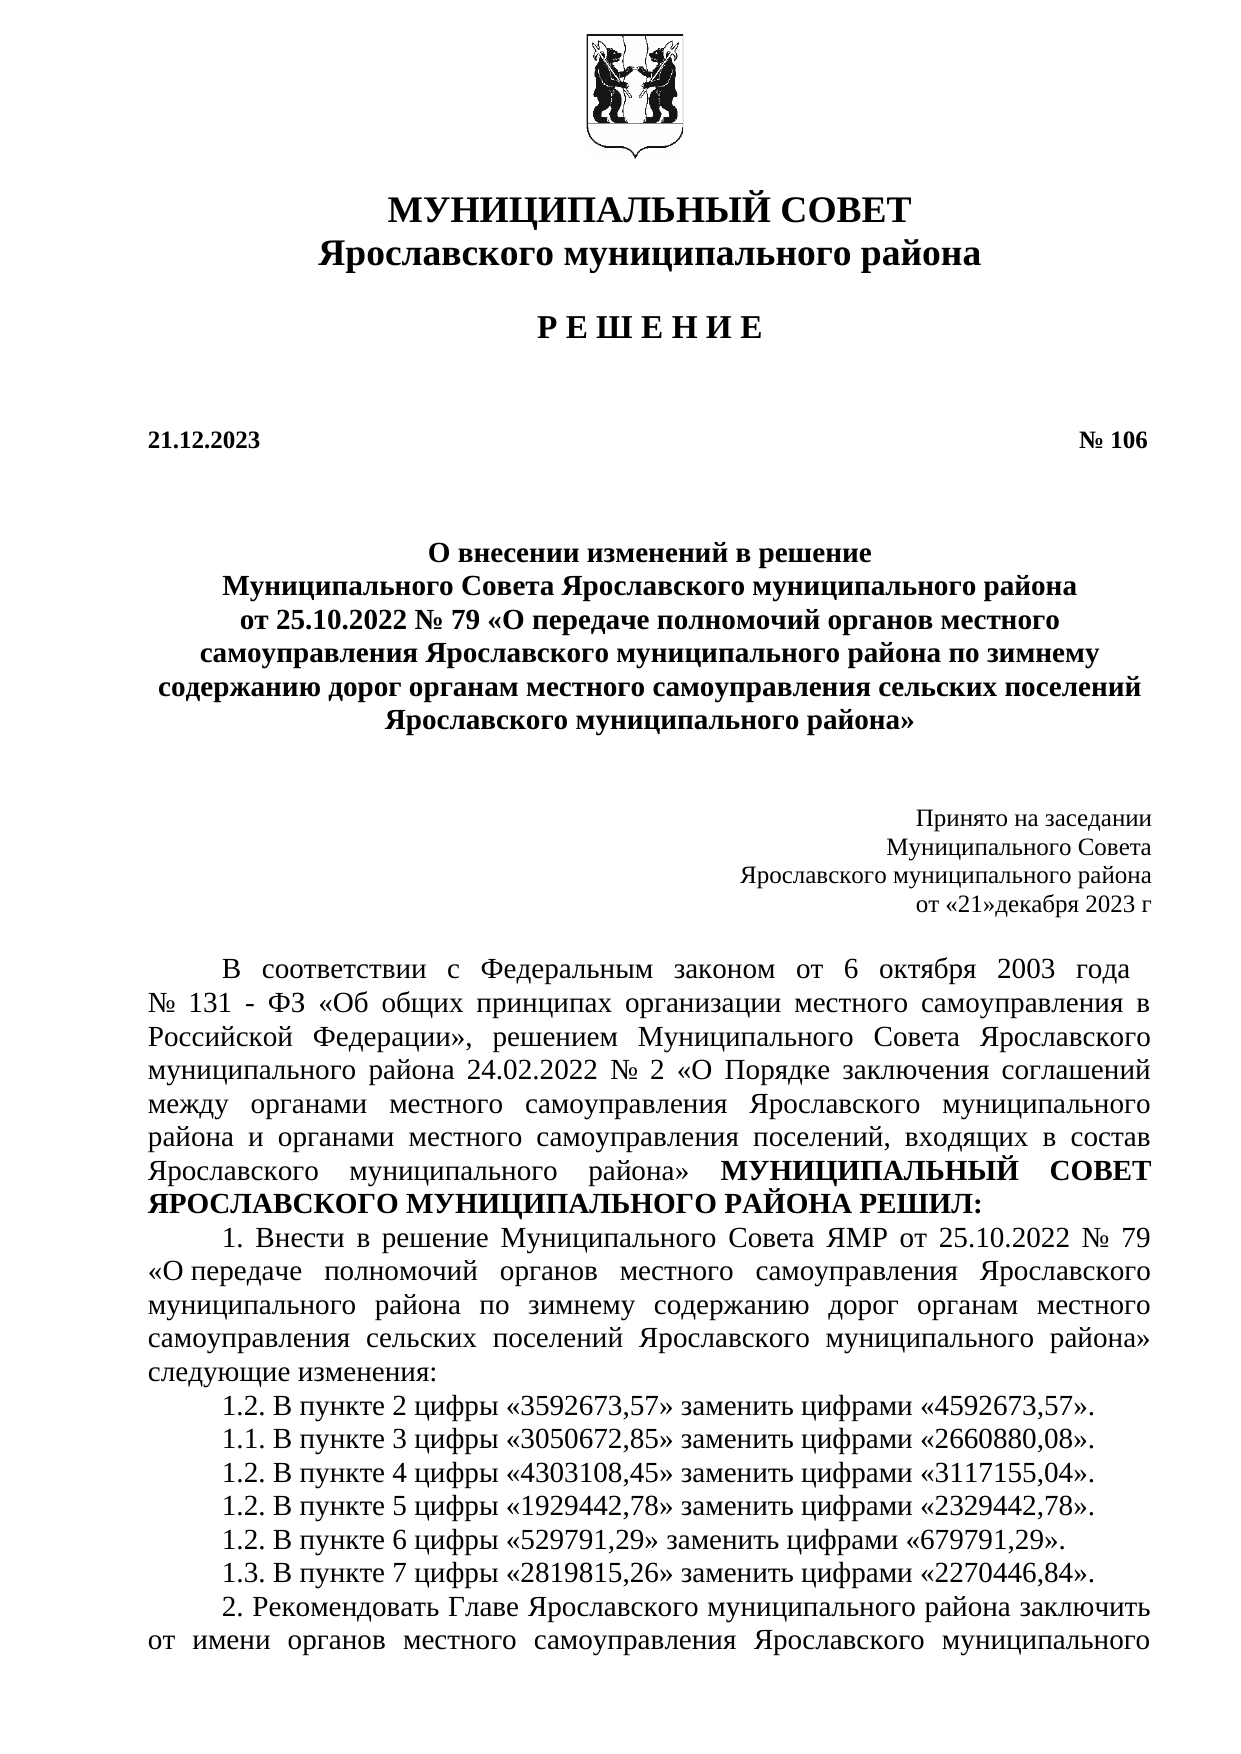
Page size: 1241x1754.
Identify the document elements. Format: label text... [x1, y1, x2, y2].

text В соответствии с Федеральным законом от 6 октября 2003 года № 131 - ФЗ «Об общих принципах организации местного самоуправления в Российской Федерации», решением Муниципального Совета Ярославского муниципального района 24.02.2022 № 2 «О Порядке заключения соглашений между органами местного самоуправления Ярославского муниципального района и органами местного самоуправления поселений, входящих в состав Ярославского муниципального района» МУНИЦИПАЛЬНЫЙ СОВЕТ ЯРОСЛАВСКОГО МУНИЦИПАЛЬНОГО РАЙОНА РЕШИЛ: [148, 952, 1152, 1220]
text 1.2. В пункте 5 цифры «1929442,78» заменить цифрами «2329442,78». [148, 1488, 1152, 1522]
text 1.3. В пункте 7 цифры «2819815,26» заменить цифрами «2270446,84». [148, 1555, 1152, 1589]
text 21.12.2023 № 106 [148, 425, 1152, 454]
subtitle Ярославского муниципального района [148, 230, 1152, 273]
text 1.1. В пункте 3 цифры «3050672,85» заменить цифрами «2660880,08». [148, 1421, 1152, 1455]
text Муниципального Совета [738, 832, 1152, 861]
picture [586, 34, 684, 159]
text 1.2. В пункте 2 цифры «3592673,57» заменить цифрами «4592673,57». [148, 1388, 1152, 1421]
text 1. Внести в решение Муниципального Совета ЯМР от 25.10.2022 № 79 «О передаче полномочий органов местного самоуправления Ярославского муниципального района по зимнему содержанию дорог органам местного самоуправления сельских поселений Ярославского муниципального района» следующие изменения: [148, 1220, 1152, 1388]
text Ярославского муниципального района [738, 861, 1152, 889]
subtitle МУНИЦИПАЛЬНЫЙ СОВЕТ [148, 187, 1152, 230]
text 1.2. В пункте 6 цифры «529791,29» заменить цифрами «679791,29». [148, 1522, 1152, 1555]
text Принято на заседании [738, 803, 1152, 832]
text О внесении изменений в решение Муниципального Совета Ярославского муниципального района от 25.10.2022 № 79 «О передаче полномочий органов местного самоуправления Ярославского муниципального района по зимнему содержанию дорог органам местного самоуправления сельских поселений Ярославского муниципального района» [148, 535, 1152, 736]
title Р Е Ш Е Н И Е [148, 307, 1152, 345]
text от «21»декабря 2023 г [738, 889, 1152, 918]
text 1.2. В пункте 4 цифры «4303108,45» заменить цифрами «3117155,04». [148, 1455, 1152, 1488]
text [148, 1589, 1152, 1656]
